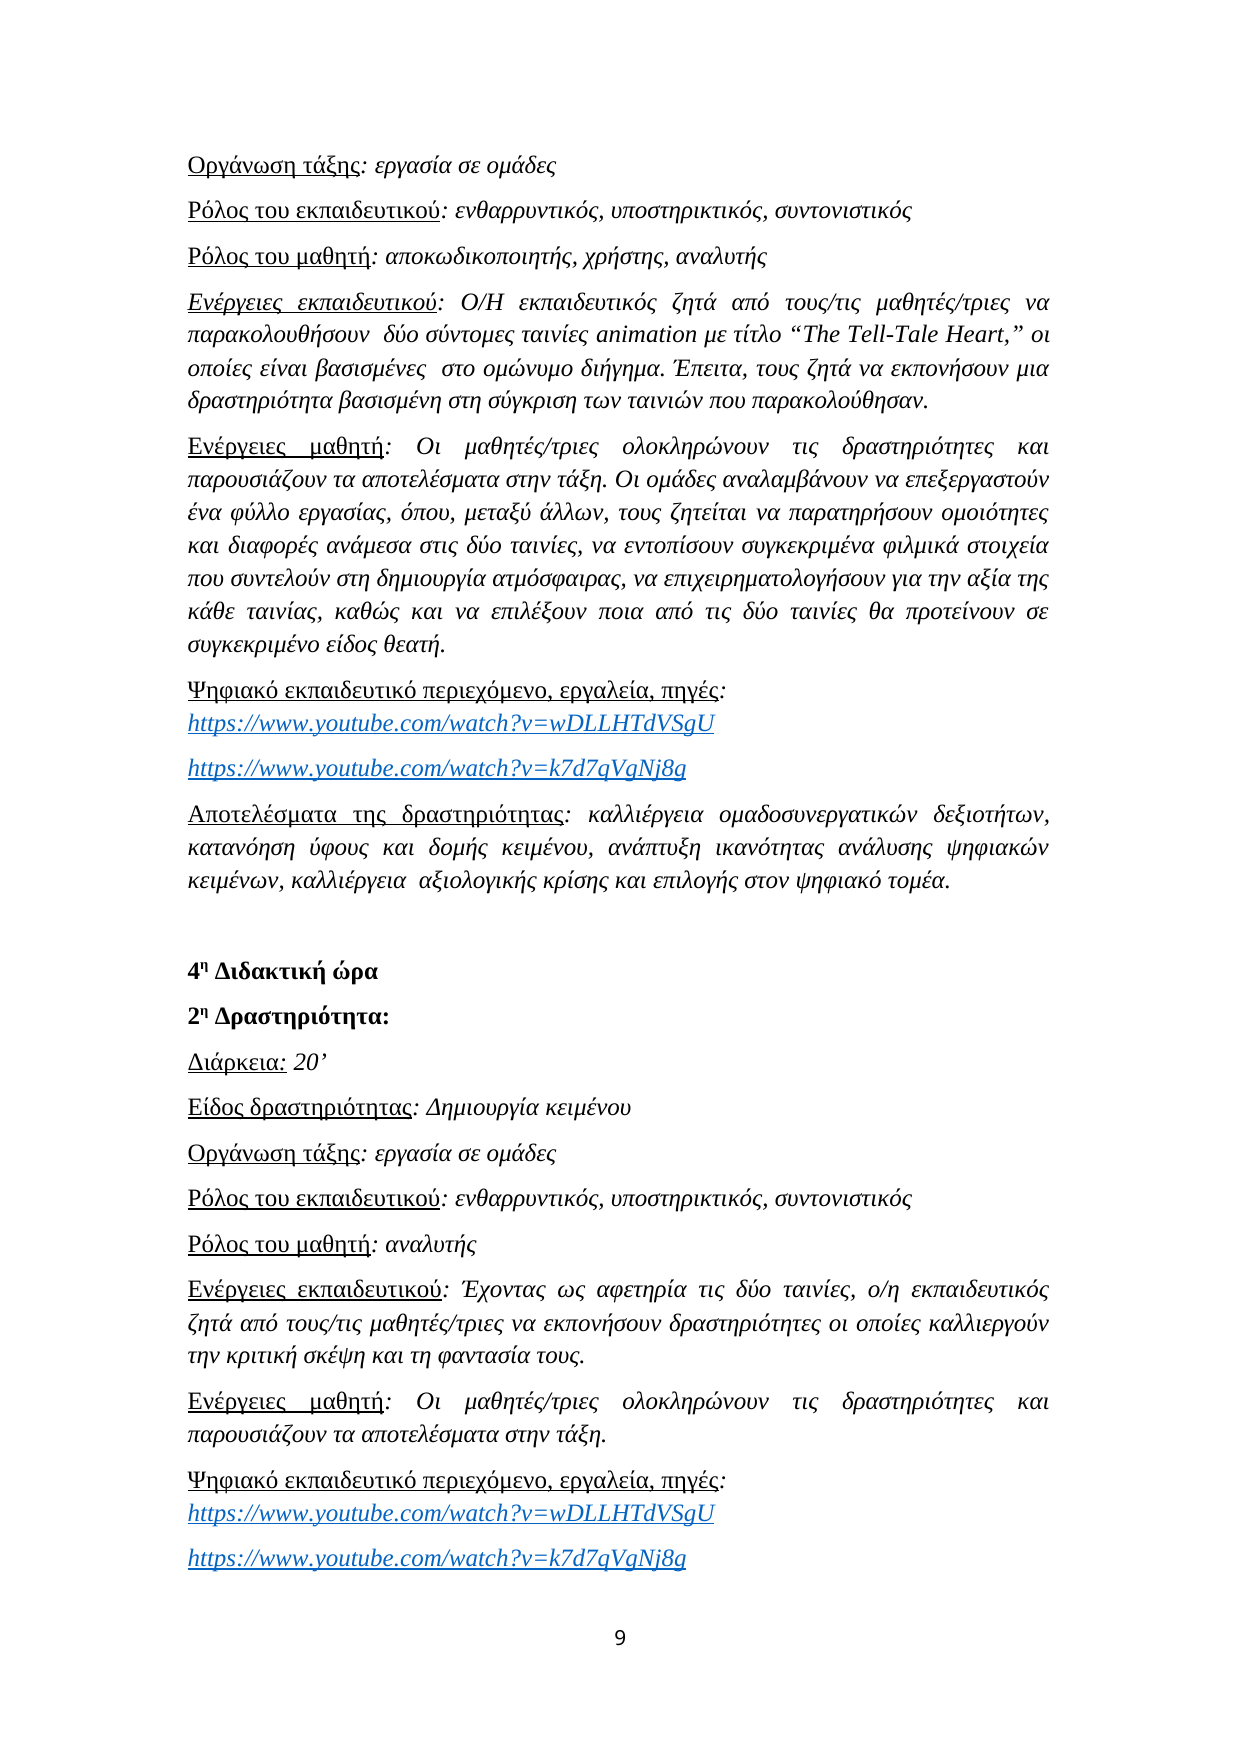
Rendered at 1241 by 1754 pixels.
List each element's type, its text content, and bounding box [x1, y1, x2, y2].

text Ρόλος του εκπαιδευτικού: ενθαρρυντικός, υποστηρικτικός, συντονιστικός [187, 196, 1053, 224]
text Ενέργειες μαθητή: Οι μαθητές/τριες ολοκληρώνουν τις δραστηριότητες και παρουσιάζουν τα αποτελέσματα στην τάξη. [187, 1386, 1053, 1448]
text Ψηφιακό εκπαιδευτικό περιεχόμενο, εργαλεία, πηγές: https://www.youtube.com/watch?v=wDLLHTdVSgU [187, 675, 1053, 737]
text Ενέργειες εκπαιδευτικού: Έχοντας ως αφετηρία τις δύο ταινίες, ο/η εκπαιδευτικός ζητά από τους/τις μαθητές/τριες να εκπονήσουν δραστηριότητες οι οποίες καλλιεργούν την κριτική σκέψη και τη φαντασία τους. [187, 1274, 1053, 1369]
text Ρόλος του μαθητή: αποκωδικοποιητής, χρήστης, αναλυτής [187, 241, 1053, 270]
text Οργάνωση τάξης: εργασία σε ομάδες [187, 1138, 1053, 1167]
text https://www.youtube.com/watch?v=k7d7qVgNj8g [187, 753, 1053, 782]
text Οργάνωση τάξης: εργασία σε ομάδες [187, 150, 1053, 179]
text Ρόλος του μαθητή: αναλυτής [187, 1229, 1053, 1258]
text Αποτελέσματα της δραστηριότητας: καλλιέργεια ομαδοσυνεργατικών δεξιοτήτων, κατανόηση ύφους και δομής κειμένου, ανάπτυξη ικανότητας ανάλυσης ψηφιακών κειμένων, καλλιέργεια αξιολογικής κρίσης και επιλογής στον ψηφιακό τομέα. [187, 799, 1053, 894]
text 2η Δραστηριότητα: [187, 1001, 1053, 1030]
text Ενέργειες μαθητή: Οι μαθητές/τριες ολοκληρώνουν τις δραστηριότητες και παρουσιάζουν τα αποτελέσματα στην τάξη. Οι ομάδες αναλαμβάνουν να επεξεργαστούν ένα φύλλο εργασίας, όπου, μεταξύ άλλων, τους ζητείται να παρατηρήσουν ομοιότητες και διαφορές ανάμεσα στις δύο ταινίες, να εντοπίσουν συγκεκριμένα φιλμικά στοιχεία που συντελούν στη δημιουργία ατμόσφαιρας, να επιχειρηματολογήσουν για την αξία της κάθε ταινίας, καθώς και να επιλέξουν ποια από τις δύο ταινίες θα προτείνουν σε συγκεκριμένο είδος θεατή. [187, 431, 1053, 658]
text 4η Διδακτική ώρα [187, 956, 1053, 985]
text https://www.youtube.com/watch?v=k7d7qVgNj8g [187, 1543, 1053, 1572]
text Είδος δραστηριότητας: Δημιουργία κειμένου [187, 1092, 1053, 1121]
text Ψηφιακό εκπαιδευτικό περιεχόμενο, εργαλεία, πηγές: https://www.youtube.com/watch?v=wDLLHTdVSgU [187, 1465, 1053, 1526]
text Ενέργειες εκπαιδευτικού: Ο/Η εκπαιδευτικός ζητά από τους/τις μαθητές/τριες να παρακολουθήσουν δύο σύντομες ταινίες animation με τίτλο “The Tell-Tale Heart,” οι οποίες είναι βασισμένες στο ομώνυμο διήγημα. Έπειτα, τους ζητά να εκπονήσουν μια δραστηριότητα βασισμένη στη σύγκριση των ταινιών που παρακολούθησαν. [187, 287, 1053, 414]
text Διάρκεια: 20’ [187, 1047, 1053, 1076]
text Ρόλος του εκπαιδευτικού: ενθαρρυντικός, υποστηρικτικός, συντονιστικός [187, 1183, 1053, 1212]
